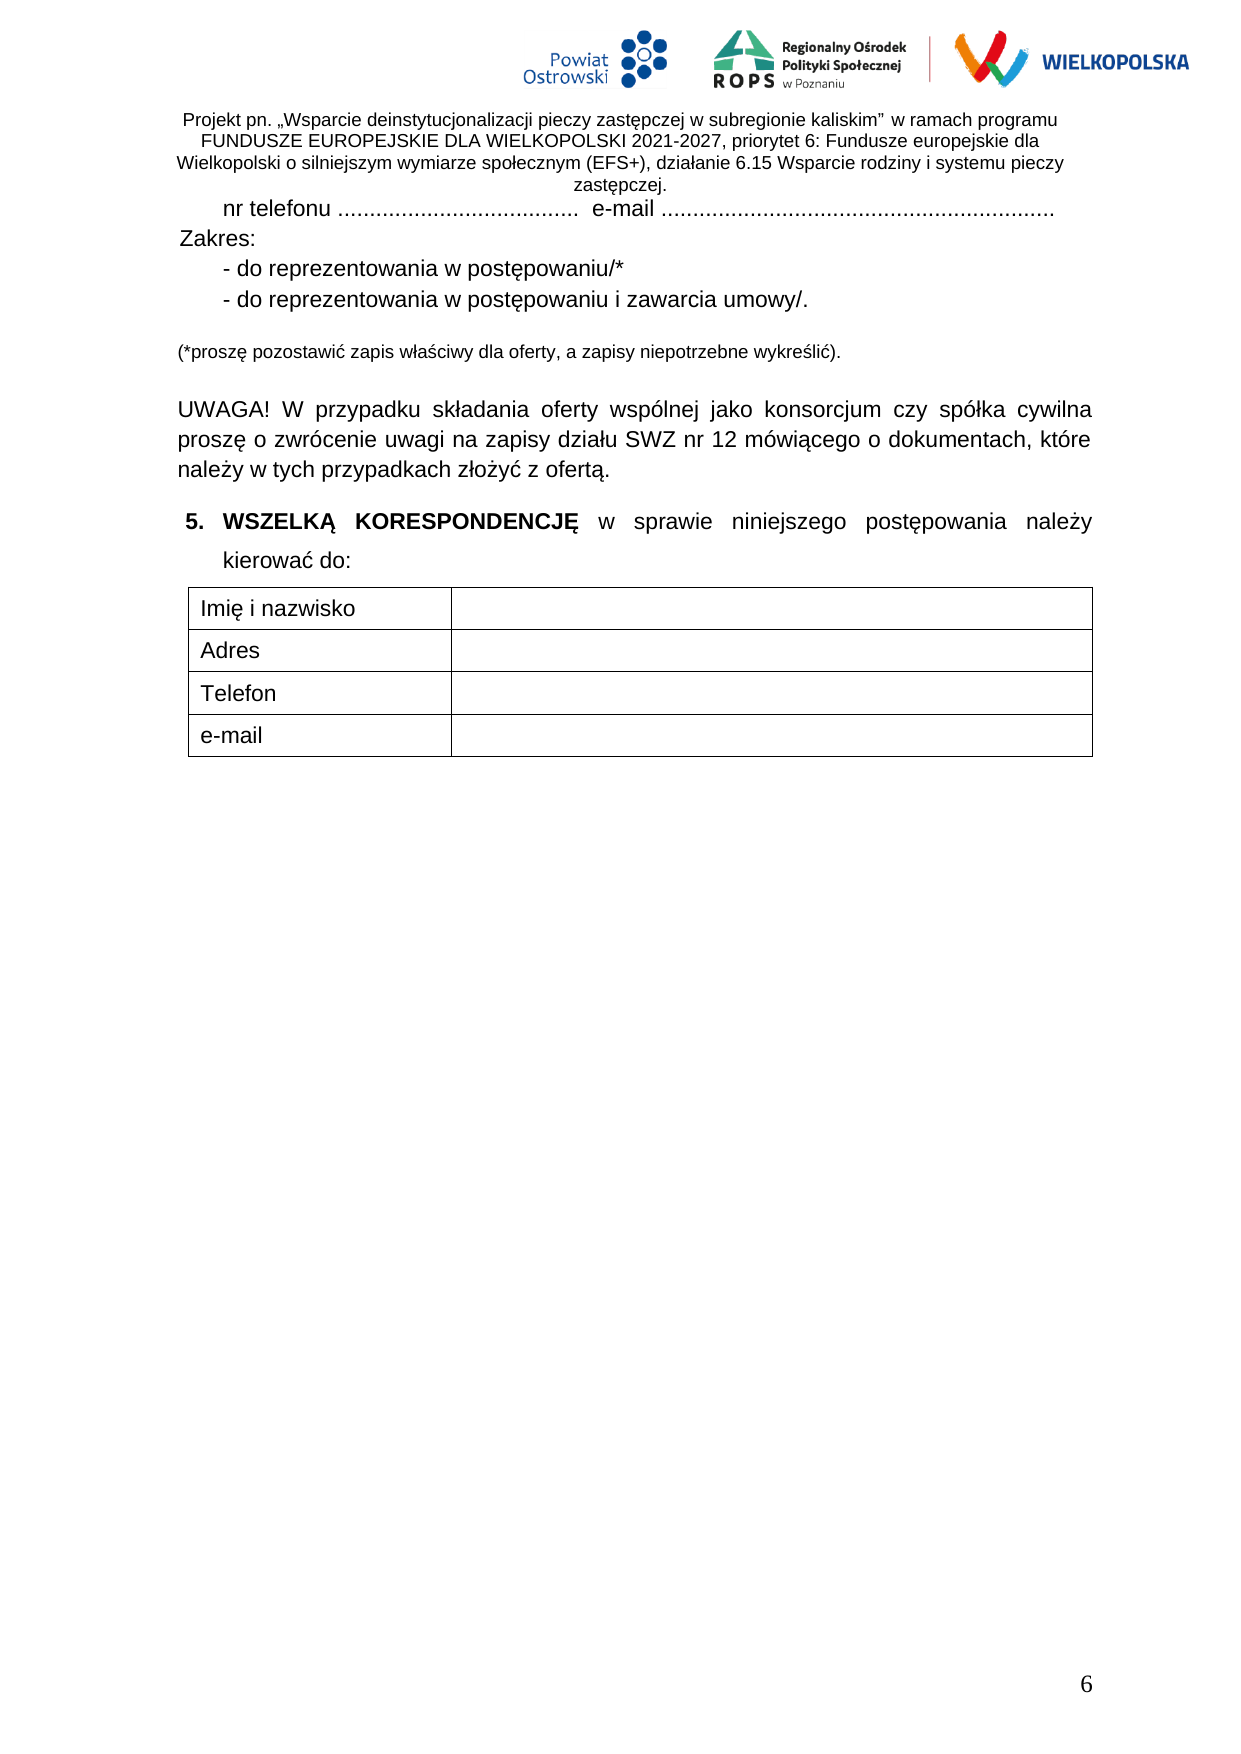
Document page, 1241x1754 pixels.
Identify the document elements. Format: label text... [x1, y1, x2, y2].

table_cell Adres [189, 630, 451, 671]
table_cell e-mail [189, 715, 451, 756]
list (*proszę pozostawić zapis właściwy dla oferty, a zapisy niepotrzebne wykreślić). [177, 316, 1093, 362]
table_cell Telefon [189, 672, 451, 713]
table_cell [452, 672, 1092, 713]
list - do reprezentowania w postępowaniu i zawarcia umowy/. [223, 286, 1093, 312]
table_header [452, 588, 1092, 629]
list nr telefonu ...................................... e-mail .............................................................. [223, 195, 1093, 221]
picture [60, 0, 1241, 120]
list WSZELKĄ KORESPONDENCJĘ w sprawie niniejszego postępowania należy kierować do: [185, 508, 1093, 573]
list - do reprezentowania w postępowaniu/* [223, 255, 1093, 282]
table_header Imię i nazwisko [189, 588, 451, 629]
table_cell [452, 630, 1092, 671]
table_cell [452, 715, 1092, 756]
text Zakres: [148, 225, 1093, 251]
list UWAGA! W przypadku składania oferty wspólnej jako konsorcjum czy spółka cywilna proszę o zwrócenie uwagi na zapisy działu SWZ nr 12 mówiącego o dokumentach, które należy w tych przypadkach złożyć z ofertą. [177, 396, 1093, 482]
